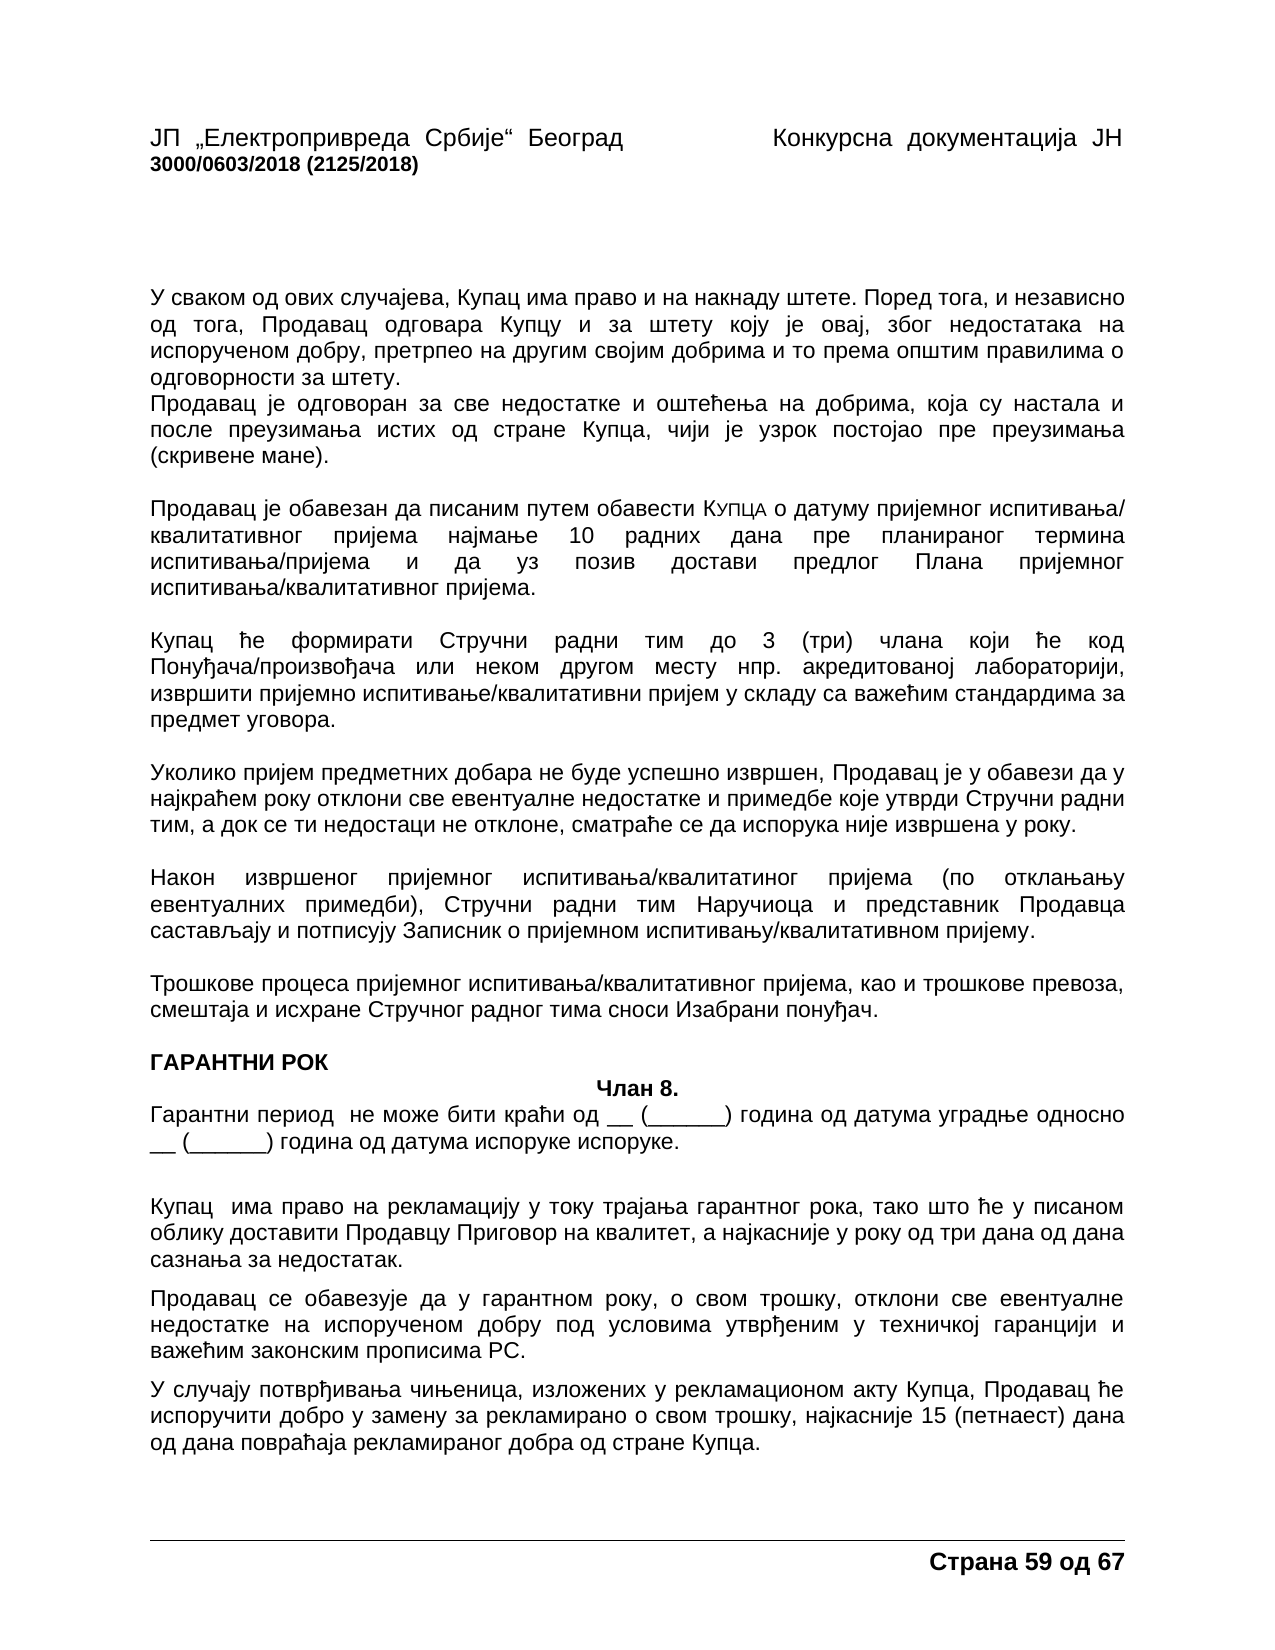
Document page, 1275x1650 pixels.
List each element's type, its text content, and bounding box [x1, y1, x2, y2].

text Трошкове процеса пријемног испитивања/квалитативног пријема, као и трошкове превоза, смештаја и исхране Стручног радног тима сноси Изабрани понуђач. [150, 969, 1125, 1022]
text Купац ће формирати Стручни радни тим до 3 (три) члана који ће код Понуђача/произвођача или неком другом месту нпр. акредитованој лабораторији, извршити пријемно испитивање/квалитативни пријем у складу са важећим стандардима за предмет уговора. [150, 627, 1125, 732]
text Уколико пријем предметних добара не буде успешно извршен, Продавац је у обавези да у најкраћем року отклони све евентуалне недостатке и примедбе које утврди Стручни радни тим, а док се ти недостаци не отклоне, сматраће се да испорука није извршена у року. [150, 759, 1125, 838]
text Гарантни период не може бити краћи од __ (______) година од датума уградње односно __ (______) година од датума испоруке испоруке. [150, 1101, 1125, 1154]
text Продавац је обавезан да писаним путем обавести Купца o датуму пријемног испитивања/ квалитативног пријема најмање 10 радних дана пре планираног термина испитивања/пријема и да уз позив достави предлог Плана пријемног испитивања/квалитативног пријема. [150, 495, 1125, 601]
text Купац има право на рекламацију у току трајања гарантног рока, тако што ће у писаном облику доставити Продавцу Приговор на квалитет, а најкасније у року од три дана од дана сазнања за недостатак. [150, 1193, 1125, 1272]
text Члан 8. [150, 1075, 1125, 1101]
text ГАРАНТНИ РОК [150, 1049, 1125, 1075]
text Након извршеног пријемног испитивања/квалитатиног пријема (по отклањању евентуалних примедби), Стручни радни тим Наручиоца и представник Продавца састављају и потписују Записник о пријемном испитивању/квалитативном пријему. [150, 864, 1125, 943]
text Продавац се обавезује да у гарантном року, о свом трошку, отклони све евентуалне недостатке на испорученом добру под условима утврђеним у техничкој гаранцији и важећим законским прописима РС. [150, 1284, 1125, 1363]
text У случају потврђивања чињеница, изложених у рекламационом акту Купца, Продавац ће испоручити добро у замену за рекламирано о свом трошку, најкасније 15 (петнаест) дана од дана повраћаја рекламираног добра од стране Купца. [150, 1376, 1125, 1455]
text Продавац је одговоран за све недостатке и оштећења на добрима, која су настала и после преузимања истих од стране Купца, чији је узрок постојао пре преузимања (скривене мане). [150, 390, 1125, 469]
text У сваком од ових случајева, Купац има право и на накнаду штете. Поред тога, и независно од тога, Продавац одговара Купцу и за штету коју је овај, због недостатака на испорученом добру, претрпео на другим својим добрима и то према општим правилима о одговорности за штету. [150, 284, 1125, 390]
